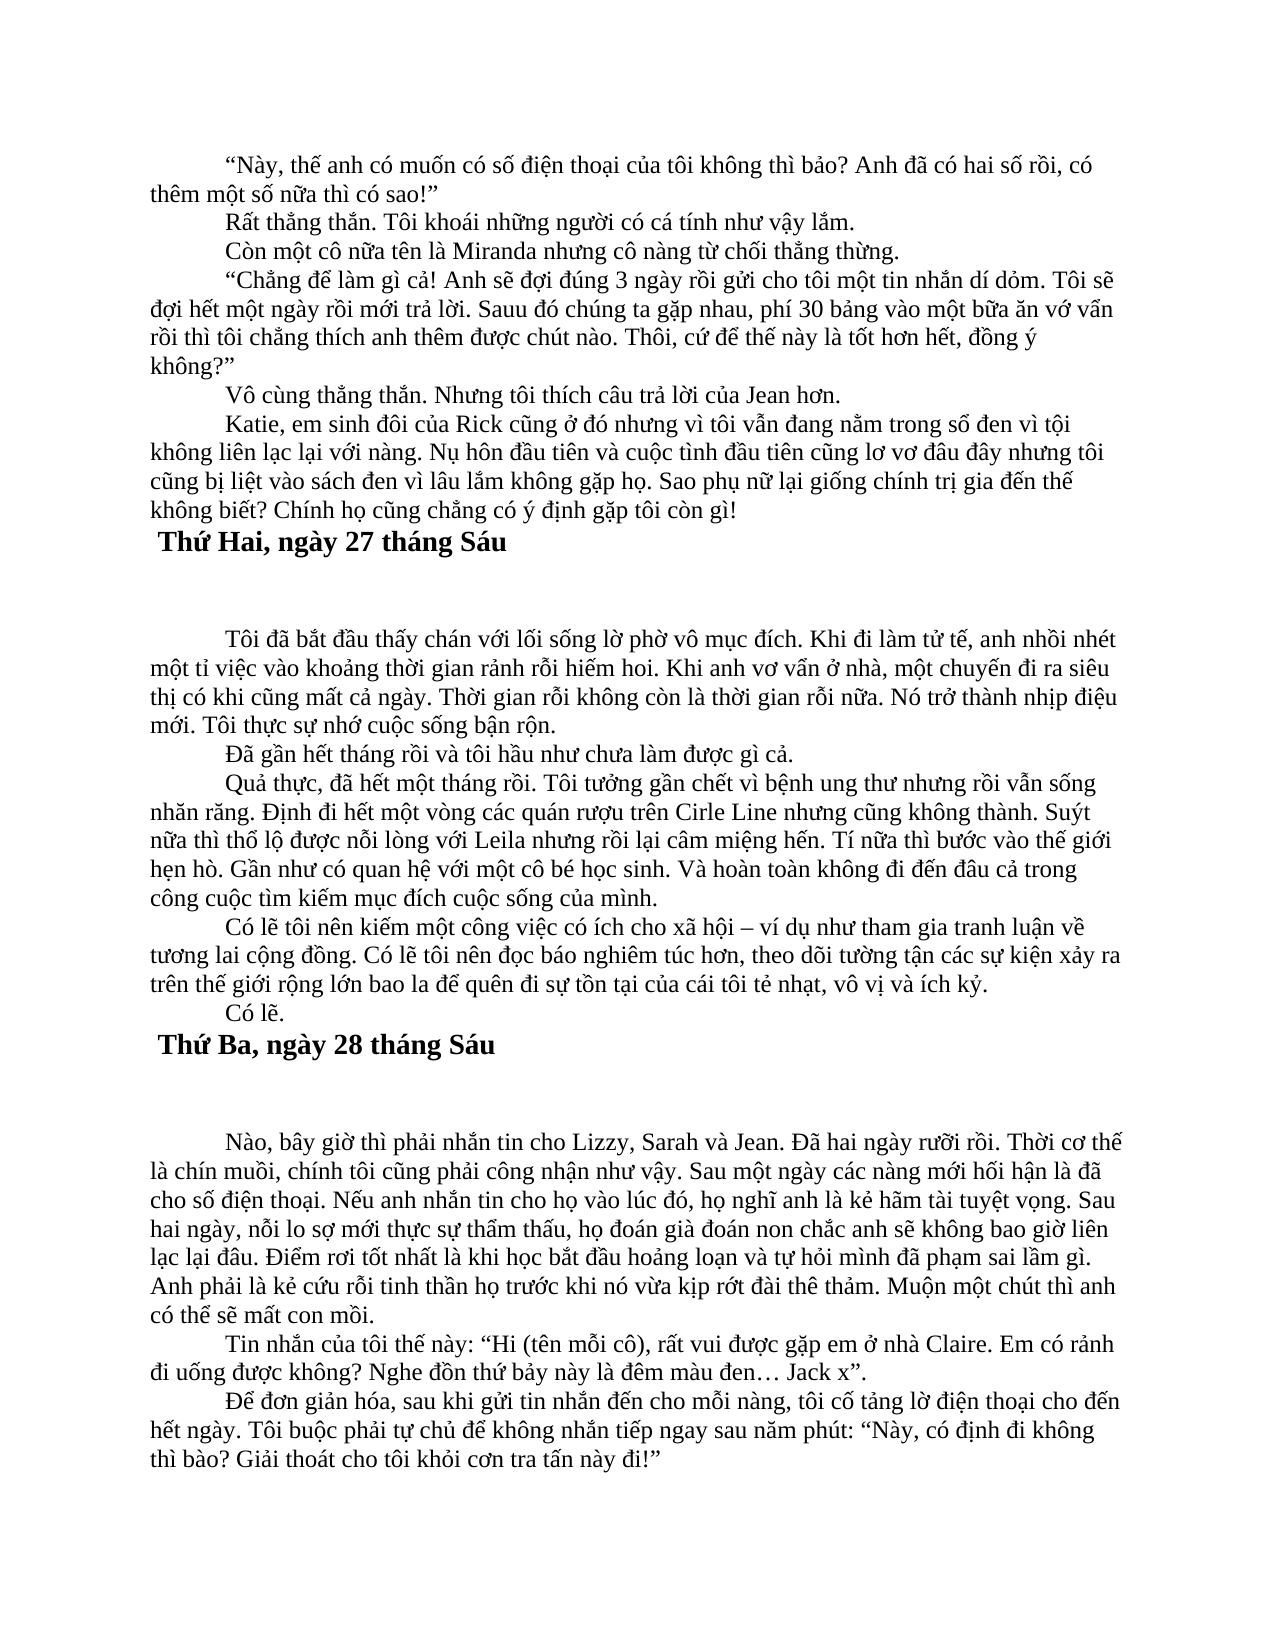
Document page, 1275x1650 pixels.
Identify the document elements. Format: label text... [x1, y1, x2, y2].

text Tin nhắn của tôi thế này: “Hi (tên mỗi cô), rất vui được gặp em ở nhà Claire. Em có rảnh đi uống được không? Nghe đồn thứ bảy này là đêm màu đen… Jack x”. [150, 1329, 1125, 1386]
text Tôi đã bắt đầu thấy chán với lối sống lờ phờ vô mục đích. Khi đi làm tử tế, anh nhồi nhét một tỉ việc vào khoảng thời gian rảnh rỗi hiếm hoi. Khi anh vơ vẩn ở nhà, một chuyến đi ra siêu thị có khi cũng mất cả ngày. Thời gian rỗi không còn là thời gian rỗi nữa. Nó trở thành nhịp điệu mới. Tôi thực sự nhớ cuộc sống bận rộn. [150, 624, 1125, 739]
subtitle Thứ Hai, ngày 27 tháng Sáu [150, 524, 1125, 557]
text Vô cùng thẳng thắn. Nhưng tôi thích câu trả lời của Jean hơn. [150, 380, 1125, 409]
text Đã gần hết tháng rồi và tôi hầu như chưa làm được gì cả. [150, 739, 1125, 768]
text Quả thực, đã hết một tháng rồi. Tôi tưởng gần chết vì bệnh ung thư nhưng rồi vẫn sống nhăn răng. Định đi hết một vòng các quán rượu trên Cirle Line nhưng cũng không thành. Suýt nữa thì thổ lộ được nỗi lòng với Leila nhưng rồi lại câm miệng hến. Tí nữa thì bước vào thế giới hẹn hò. Gần như có quan hệ với một cô bé học sinh. Và hoàn toàn không đi đến đâu cả trong công cuộc tìm kiếm mục đích cuộc sống của mình. [150, 768, 1125, 912]
subtitle Thứ Ba, ngày 28 tháng Sáu [150, 1027, 1125, 1060]
text Katie, em sinh đôi của Rick cũng ở đó nhưng vì tôi vẫn đang nằm trong sổ đen vì tội không liên lạc lại với nàng. Nụ hôn đầu tiên và cuộc tình đầu tiên cũng lơ vơ đâu đây nhưng tôi cũng bị liệt vào sách đen vì lâu lắm không gặp họ. Sao phụ nữ lại giống chính trị gia đến thế không biết? Chính họ cũng chẳng có ý định gặp tôi còn gì! [150, 409, 1125, 524]
text Có lẽ. [150, 998, 1125, 1027]
text “Này, thế anh có muốn có số điện thoại của tôi không thì bảo? Anh đã có hai số rồi, có thêm một số nữa thì có sao!” [150, 150, 1125, 207]
text Còn một cô nữa tên là Miranda nhưng cô nàng từ chối thẳng thừng. [150, 236, 1125, 265]
text Để đơn giản hóa, sau khi gửi tin nhắn đến cho mỗi nàng, tôi cố tảng lờ điện thoại cho đến hết ngày. Tôi buộc phải tự chủ để không nhắn tiếp ngay sau năm phút: “Này, có định đi không thì bào? Giải thoát cho tôi khỏi cơn tra tấn này đi!” [150, 1386, 1125, 1472]
text Có lẽ tôi nên kiếm một công việc có ích cho xã hội – ví dụ như tham gia tranh luận về tương lai cộng đồng. Có lẽ tôi nên đọc báo nghiêm túc hơn, theo dõi tường tận các sự kiện xảy ra trên thế giới rộng lớn bao la để quên đi sự tồn tại của cái tôi tẻ nhạt, vô vị và ích kỷ. [150, 912, 1125, 998]
text Rất thẳng thắn. Tôi khoái những người có cá tính như vậy lắm. [150, 207, 1125, 236]
text “Chẳng để làm gì cả! Anh sẽ đợi đúng 3 ngày rồi gửi cho tôi một tin nhắn dí dỏm. Tôi sẽ đợi hết một ngày rồi mới trả lời. Sauu đó chúng ta gặp nhau, phí 30 bảng vào một bữa ăn vớ vẩn rồi thì tôi chẳng thích anh thêm được chút nào. Thôi, cứ để thế này là tốt hơn hết, đồng ý không?” [150, 265, 1125, 380]
text Nào, bây giờ thì phải nhắn tin cho Lizzy, Sarah và Jean. Đã hai ngày rưỡi rồi. Thời cơ thế là chín muồi, chính tôi cũng phải công nhận như vậy. Sau một ngày các nàng mới hối hận là đã cho số điện thoại. Nếu anh nhắn tin cho họ vào lúc đó, họ nghĩ anh là kẻ hãm tài tuyệt vọng. Sau hai ngày, nỗi lo sợ mới thực sự thẩm thấu, họ đoán già đoán non chắc anh sẽ không bao giờ liên lạc lại đâu. Điểm rơi tốt nhất là khi học bắt đầu hoảng loạn và tự hỏi mình đã phạm sai lầm gì. Anh phải là kẻ cứu rỗi tinh thần họ trước khi nó vừa kịp rớt đài thê thảm. Muộn một chút thì anh có thể sẽ mất con mồi. [150, 1127, 1125, 1329]
